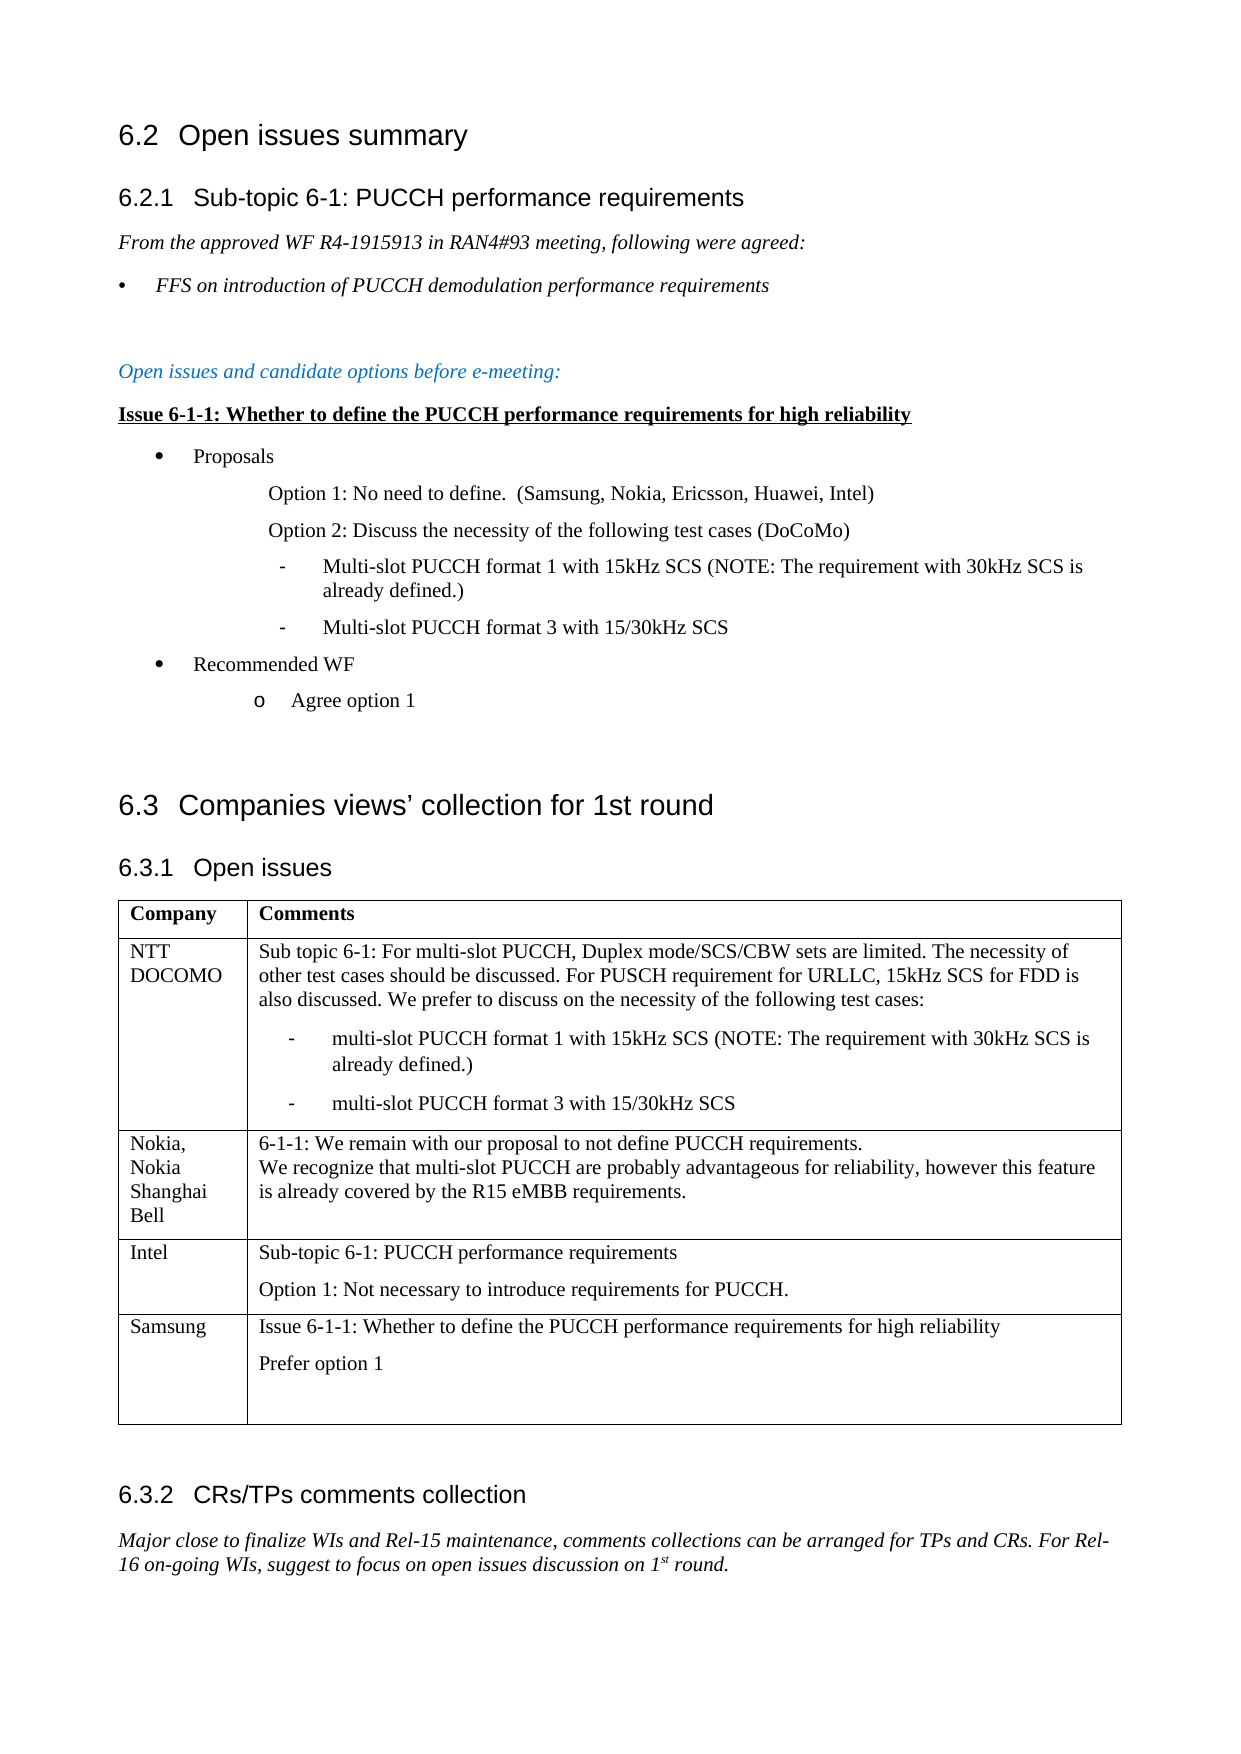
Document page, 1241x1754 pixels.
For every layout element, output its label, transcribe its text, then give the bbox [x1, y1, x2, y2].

table_cell Intel [119, 1240, 247, 1313]
subtitle CRs/TPs comments collection [118, 1481, 1122, 1509]
subtitle Companies views’ collection for 1st round [118, 788, 1122, 821]
list Multi-slot PUCCH format 1 with 15kHz SCS (NOTE: The requirement with 30kHz SCS is already defined.) [279, 554, 1122, 602]
subtitle Open issues summary [118, 118, 1122, 152]
list Option 2: Discuss the necessity of the following test cases (DoCoMo) [268, 518, 1122, 542]
list Proposals [156, 444, 1122, 468]
table_cell Issue 6-1-1: Whether to define the PUCCH performance requirements for high reliability Prefer option 1 [248, 1315, 1121, 1424]
list Option 1: No need to define. (Samsung, Nokia, Ericsson, Huawei, Intel) [268, 481, 1122, 505]
list Multi-slot PUCCH format 3 with 15/30kHz SCS [279, 615, 1122, 639]
table_cell 6-1-1: We remain with our proposal to not define PUCCH requirements. We recognize that multi-slot PUCCH are probably advantageous for reliability, however this feature is already covered by the R15 eMBB requirements. [248, 1131, 1121, 1239]
table_header Company [119, 901, 247, 938]
text Major close to finalize WIs and Rel-15 maintenance, comments collections can be arranged for TPs and CRs. For Rel-16 on-going WIs, suggest to focus on open issues discussion on 1st round. [118, 1528, 1122, 1576]
list FFS on introduction of PUCCH demodulation performance requirements [118, 273, 1122, 297]
text From the approved WF R4-1915913 in RAN4#93 meeting, following were agreed: [118, 230, 1122, 254]
subtitle Open issues [118, 853, 1122, 881]
table_cell Samsung [119, 1315, 247, 1424]
table_cell NTT DOCOMO [119, 939, 247, 1129]
text Open issues and candidate options before e-meeting: [118, 359, 1122, 383]
table_cell Nokia, Nokia Shanghai Bell [119, 1131, 247, 1239]
text Issue 6-1-1: Whether to define the PUCCH performance requirements for high reliability [118, 402, 1122, 426]
table_cell Sub-topic 6-1: PUCCH performance requirements Option 1: Not necessary to introduce requirements for PUCCH. [248, 1240, 1121, 1313]
list Agree option 1 [253, 688, 1122, 714]
list Recommended WF [156, 652, 1122, 676]
table_header Comments [248, 901, 1121, 938]
table_cell Sub topic 6-1: For multi-slot PUCCH, Duplex mode/SCS/CBW sets are limited. The necessity of other test cases should be discussed. For PUSCH requirement for URLLC, 15kHz SCS for FDD is also discussed. We prefer to discuss on the necessity of the following test cases: multi-slot PUCCH format 1 with 15kHz SCS (NOTE: The requirement with 30kHz SCS is already defined.) multi-slot PUCCH format 3 with 15/30kHz SCS [248, 939, 1121, 1129]
subtitle Sub-topic 6-1: PUCCH performance requirements [118, 183, 1122, 212]
